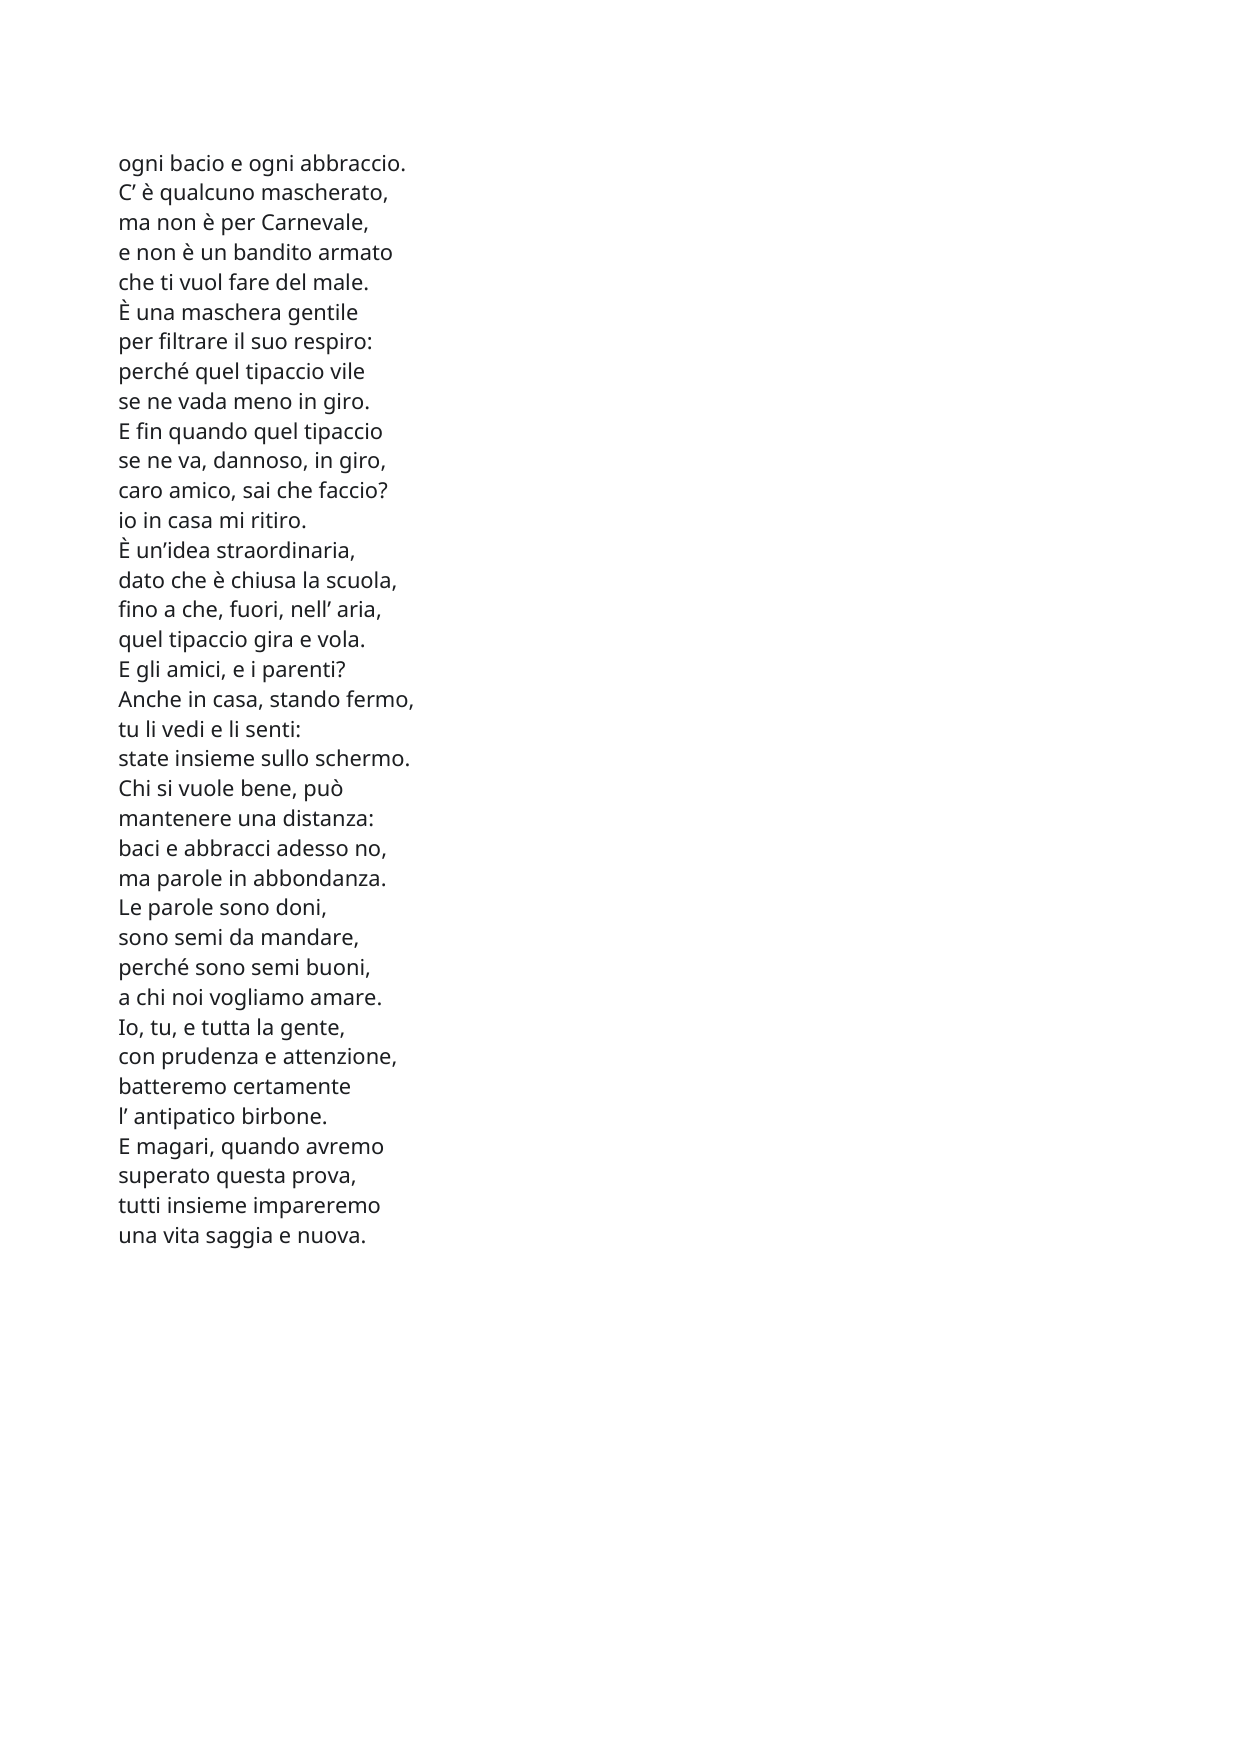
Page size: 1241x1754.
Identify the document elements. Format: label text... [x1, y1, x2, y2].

text E fin quando quel tipaccio [118, 416, 1122, 446]
text baci e abbracci adesso no, [118, 833, 1122, 863]
text C’ è qualcuno mascherato, [118, 177, 1122, 207]
text Chi si vuole bene, può [118, 773, 1122, 803]
text ma non è per Carnevale, [118, 207, 1122, 237]
text Io, tu, e tutta la gente, [118, 1012, 1122, 1041]
text che ti vuol fare del male. [118, 267, 1122, 297]
text fino a che, fuori, nell’ aria, [118, 594, 1122, 624]
text sono semi da mandare, [118, 922, 1122, 952]
text state insieme sullo schermo. [118, 743, 1122, 773]
text ma parole in abbondanza. [118, 863, 1122, 892]
text tu li vedi e li senti: [118, 714, 1122, 743]
text ogni bacio e ogni abbraccio. [118, 148, 1122, 177]
text Le parole sono doni, [118, 892, 1122, 922]
text batteremo certamente [118, 1071, 1122, 1101]
text se ne va, dannoso, in giro, [118, 446, 1122, 475]
text mantenere una distanza: [118, 803, 1122, 833]
text perché sono semi buoni, [118, 952, 1122, 982]
text una vita saggia e nuova. [118, 1220, 1122, 1250]
text se ne vada meno in giro. [118, 386, 1122, 416]
text È una maschera gentile [118, 297, 1122, 326]
text superato questa prova, [118, 1161, 1122, 1190]
text io in casa mi ritiro. [118, 505, 1122, 535]
text caro amico, sai che faccio? [118, 475, 1122, 505]
text E magari, quando avremo [118, 1131, 1122, 1161]
text per filtrare il suo respiro: [118, 326, 1122, 356]
text tutti insieme impareremo [118, 1190, 1122, 1220]
text perché quel tipaccio vile [118, 356, 1122, 386]
text e non è un bandito armato [118, 237, 1122, 267]
text a chi noi vogliamo amare. [118, 982, 1122, 1012]
text È un’idea straordinaria, [118, 535, 1122, 565]
text con prudenza e attenzione, [118, 1041, 1122, 1071]
text E gli amici, e i parenti? [118, 654, 1122, 684]
text quel tipaccio gira e vola. [118, 624, 1122, 654]
text l’ antipatico birbone. [118, 1101, 1122, 1131]
text dato che è chiusa la scuola, [118, 565, 1122, 594]
text Anche in casa, stando fermo, [118, 684, 1122, 714]
